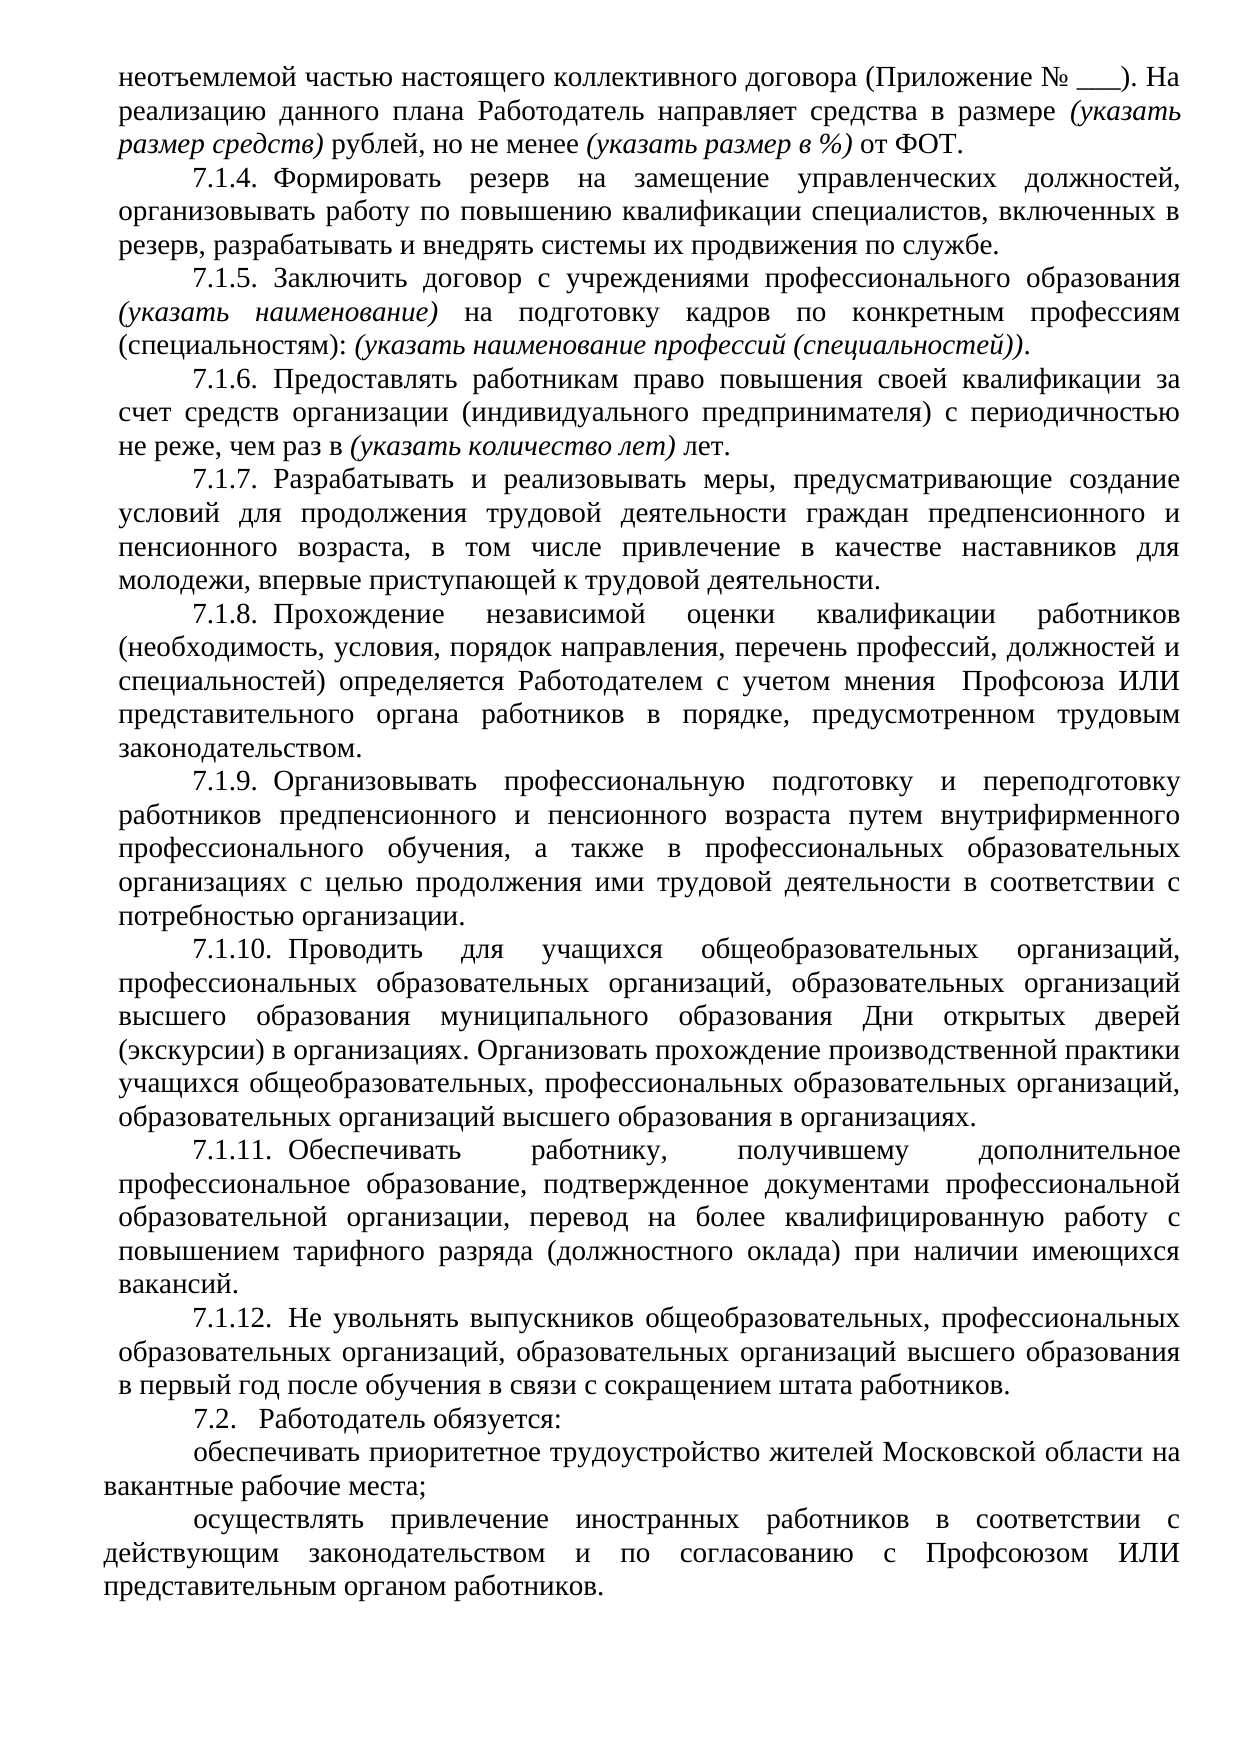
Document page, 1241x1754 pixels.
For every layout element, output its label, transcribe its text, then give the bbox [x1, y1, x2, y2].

list Заключить договор с учреждениями профессионального образования на подготовку кадров по конкретным профессиям (специальностям): . [118, 260, 1181, 361]
text осуществлять привлечение иностранных работников в соответствии с действующим законодательством и по согласованию с Профсоюзом ИЛИ представительным органом работников. [103, 1501, 1181, 1602]
list Проводить для учащихся общеобразовательных организаций, профессиональных образовательных организаций, образовательных организаций высшего образования муниципального образования Дни открытых дверей (экскурсии) в организациях. Организовать прохождение производственной практики учащихся общеобразовательных, профессиональных образовательных организаций, образовательных организаций высшего образования в организациях. [118, 931, 1181, 1132]
list Предоставлять работникам право повышения своей квалификации за счет средств организации (индивидуального предпринимателя) с периодичностью не реже, чем раз в лет. [118, 361, 1181, 462]
text обеспечивать приоритетное трудоустройство жителей Московской области на вакантные рабочие места; [103, 1434, 1181, 1501]
list Организовывать профессиональную подготовку и переподготовку работников предпенсионного и пенсионного возраста путем внутрифирменного профессионального обучения, а также в профессиональных образовательных организациях с целью продолжения ими трудовой деятельности в соответствии с потребностью организации. [118, 763, 1181, 931]
list Разрабатывать и реализовывать меры, предусматривающие создание условий для продолжения трудовой деятельности граждан предпенсионного и пенсионного возраста, в том числе привлечение в качестве наставников для молодежи, впервые приступающей к трудовой деятельности. [118, 462, 1181, 596]
list Прохождение независимой оценки квалификации работников (необходимость, условия, порядок направления, перечень профессий, должностей и специальностей) определяется Работодателем с учетом мнения Профсоюза ИЛИ представительного органа работников в порядке, предусмотренном трудовым законодательством. [118, 596, 1181, 763]
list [118, 59, 1181, 160]
list Обеспечивать работнику, получившему дополнительное профессиональное образование, подтвержденное документами профессиональной образовательной организации, перевод на более квалифицированную работу с повышением тарифного разряда (должностного оклада) при наличии имеющихся вакансий. [118, 1132, 1181, 1300]
list Формировать резерв на замещение управленческих должностей, организовывать работу по повышению квалификации специалистов, включенных в резерв, разрабатывать и внедрять системы их продвижения по службе. [118, 160, 1181, 260]
list Работодатель обязуется: [118, 1401, 1181, 1434]
list Не увольнять выпускников общеобразовательных, профессиональных образовательных организаций, образовательных организаций высшего образования в первый год после обучения в связи с сокращением штата работников. [118, 1300, 1181, 1401]
